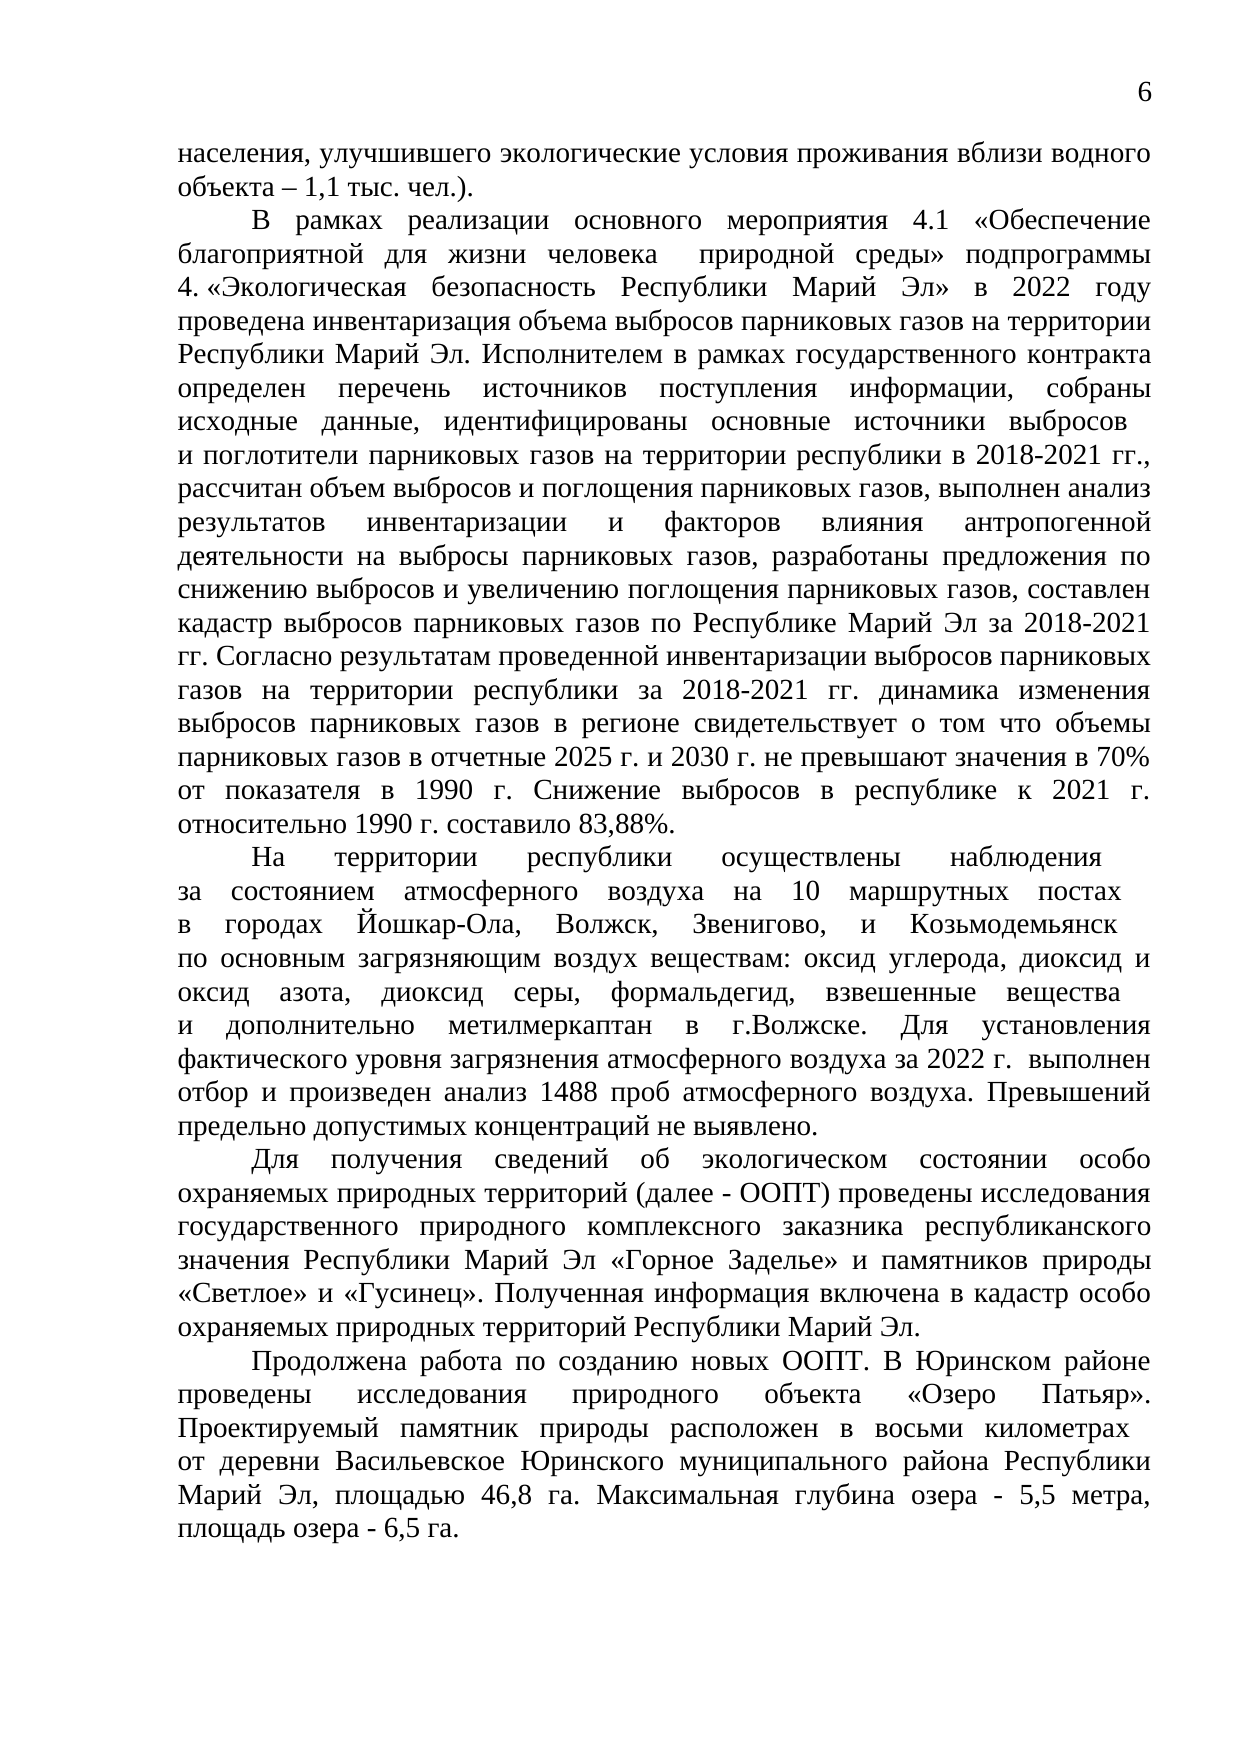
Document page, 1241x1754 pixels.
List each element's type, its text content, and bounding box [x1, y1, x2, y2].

text Для получения сведений об экологическом состоянии особо охраняемых природных территорий (далее - ООПТ) проведены исследования государственного природного комплексного заказника республиканского значения Республики Марий Эл «Горное Заделье» и памятников природы «Светлое» и «Гусинец». Полученная информация включена в кадастр особо охраняемых природных территорий Республики Марий Эл. [177, 1141, 1152, 1339]
text В рамках реализации основного мероприятия 4.1 «Обеспечение благоприятной для жизни человека природной среды» подпрограммы 4. «Экологическая безопасность Республики Марий Эл» в 2022 году проведена инвентаризация объема выбросов парниковых газов на территории Республики Марий Эл. Исполнителем в рамках государственного контракта определен перечень источников поступления информации, собраны исходные данные, идентифицированы основные источники выбросов и поглотители парниковых газов на территории республики в 2018-2021 гг., рассчитан объем выбросов и поглощения парниковых газов, выполнен анализ результатов инвентаризации и факторов влияния антропогенной деятельности на выбросы парниковых газов, разработаны предложения по снижению выбросов и увеличению поглощения парниковых газов, составлен кадастр выбросов парниковых газов по Республике Марий Эл за 2018-2021 гг. Согласно результатам проведенной инвентаризации выбросов парниковых газов на территории республики за 2018-2021 гг. динамика изменения выбросов парниковых газов в регионе свидетельствует о том что объемы парниковых газов в отчетные 2025 г. и 2030 г. не превышают значения в 70% от показателя в 1990 г. Снижение выбросов в республике к 2021 г. относительно 1990 г. составило 83,88%. [177, 202, 1152, 839]
text На территории республики осуществлены наблюдения за состоянием атмосферного воздуха на 10 маршрутных постах в городах Йошкар-Ола, Волжск, Звенигово, и Козьмодемьянск по основным загрязняющим воздух веществам: оксид углерода, диоксид и оксид азота, диоксид серы, формальдегид, взвешенные вещества и дополнительно метилмеркаптан в г.Волжске. Для установления фактического уровня загрязнения атмосферного воздуха за 2022 г. выполнен отбор и произведен анализ 1488 проб атмосферного воздуха. Превышений предельно допустимых концентраций не выявлено. [177, 839, 1152, 1141]
text Продолжена работа по созданию новых ООПТ. В Юринском районе проведены исследования природного объекта «Озеро Патьяр». Проектируемый памятник природы расположен в восьми километрах от деревни Васильевское Юринского муниципального района Республики Марий Эл, площадью 46,8 га. Максимальная глубина озера - 5,5 метра, площадь озера - 6,5 га. [175, 1339, 1164, 1596]
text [175, 133, 1164, 202]
